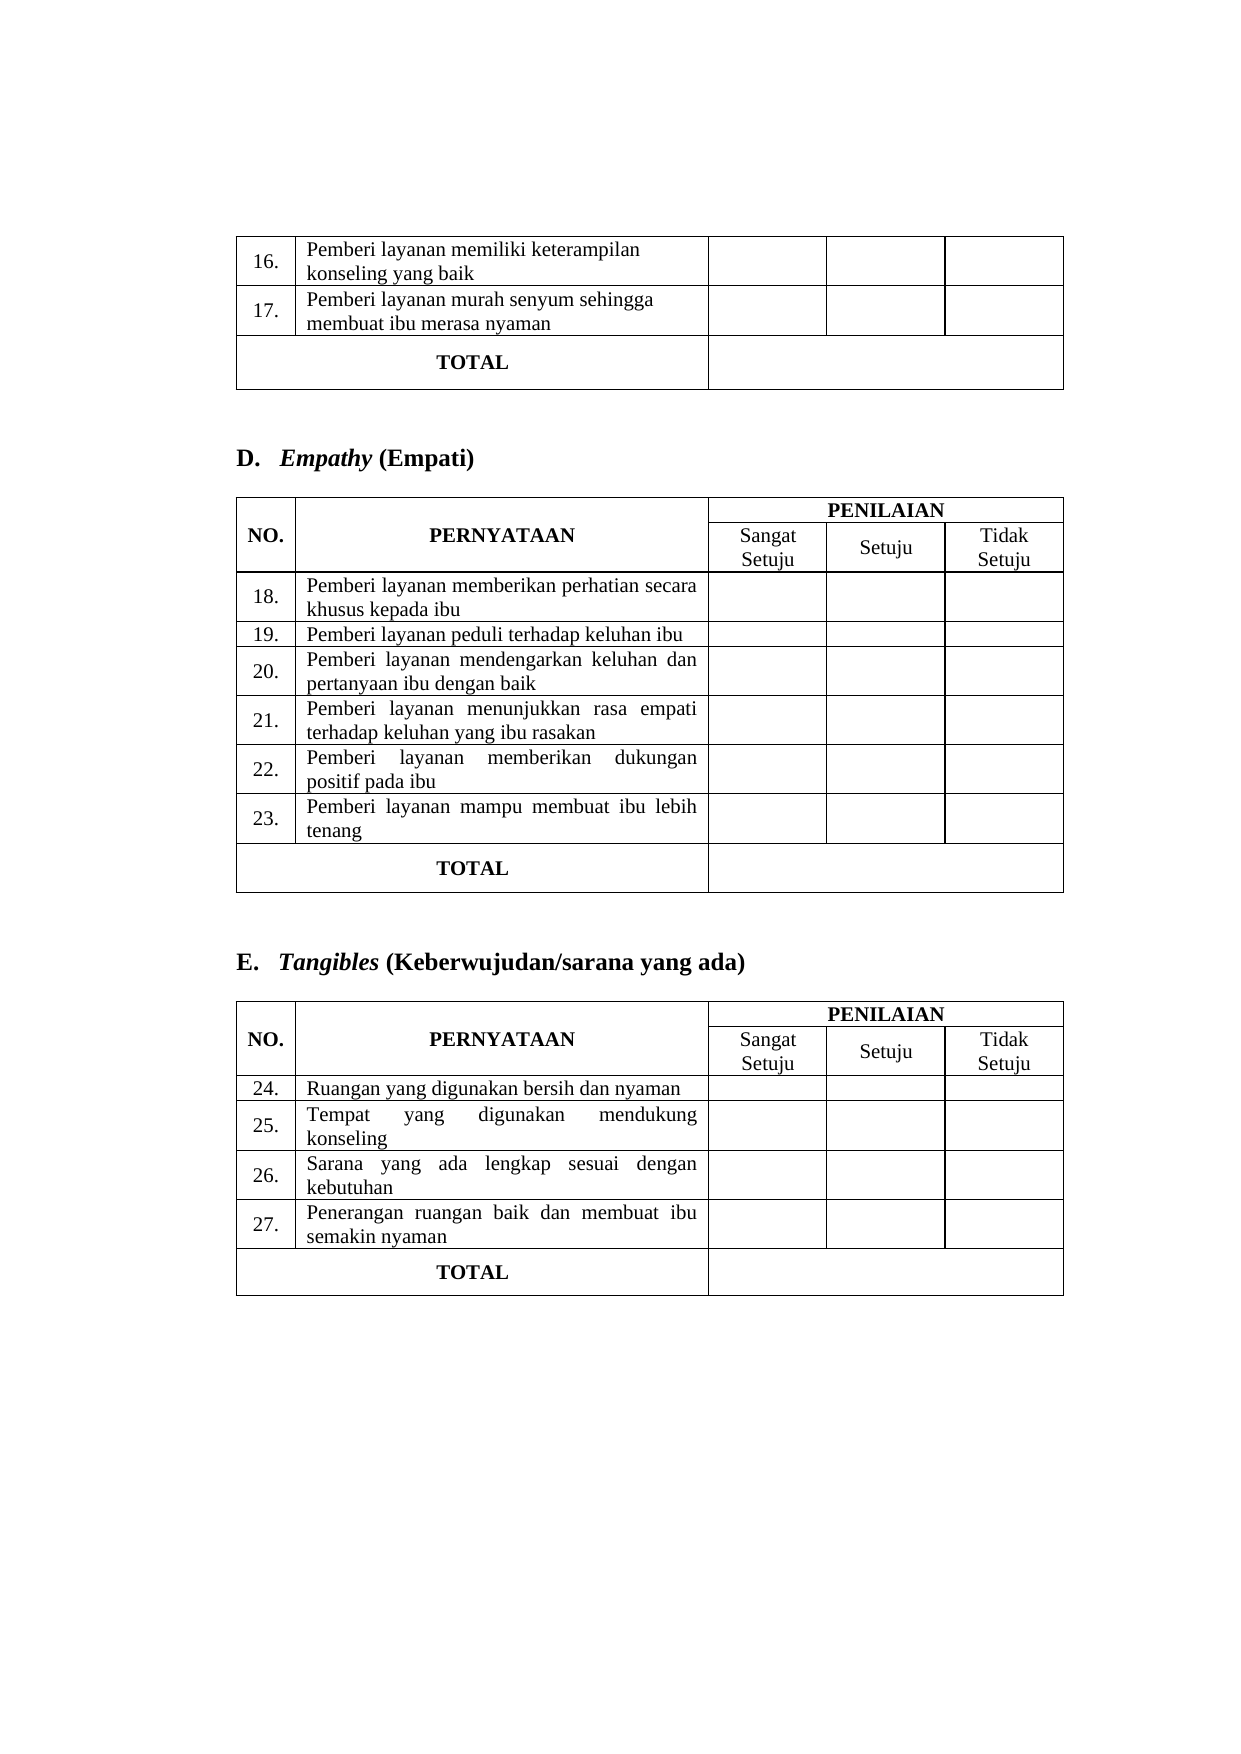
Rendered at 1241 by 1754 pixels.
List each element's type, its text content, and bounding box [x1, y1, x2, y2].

text D. Empathy (Empati) [236, 443, 1063, 472]
table_cell [946, 573, 1063, 621]
table_cell [827, 1200, 944, 1248]
table_cell TOTAL [237, 1249, 708, 1294]
table_cell 20. [237, 647, 295, 695]
table_cell [827, 286, 944, 334]
table_cell [709, 794, 826, 842]
table_header PENILAIAN [709, 1002, 1063, 1026]
table_cell [827, 622, 944, 646]
table_header PERNYATAAN [296, 498, 708, 571]
table_cell [827, 1101, 944, 1149]
table_cell 25. [237, 1101, 295, 1149]
table_cell [709, 647, 826, 695]
table_cell [946, 1200, 1063, 1248]
table_cell 17. [237, 286, 295, 334]
table_cell [709, 573, 826, 621]
table_cell [946, 745, 1063, 793]
table_cell 27. [237, 1200, 295, 1248]
table_cell [709, 237, 826, 285]
table_cell Tempat yang digunakan mendukung konseling [296, 1101, 708, 1149]
table_header PENILAIAN [709, 498, 1063, 522]
table_cell Pemberi layanan menunjukkan rasa empati terhadap keluhan yang ibu rasakan [296, 696, 708, 744]
table_cell [709, 844, 1063, 892]
table_cell Pemberi layanan mampu membuat ibu lebih tenang [296, 794, 708, 842]
table_cell Pemberi layanan memiliki keterampilan konseling yang baik [296, 237, 708, 285]
table_cell [827, 647, 944, 695]
table_cell [827, 573, 944, 621]
table_cell [709, 286, 826, 334]
table_cell [827, 1076, 944, 1100]
table_cell TOTAL [237, 336, 708, 388]
table_cell 26. [237, 1151, 295, 1199]
table_cell Setuju [827, 1027, 944, 1075]
table_cell [946, 696, 1063, 744]
table_cell [827, 237, 944, 285]
table_header PERNYATAAN [296, 1002, 708, 1075]
table_cell [946, 237, 1063, 285]
table_cell Sarana yang ada lengkap sesuai dengan kebutuhan [296, 1151, 708, 1199]
table_cell Pemberi layanan memberikan dukungan positif pada ibu [296, 745, 708, 793]
table_cell [709, 1249, 1063, 1294]
table_cell 18. [237, 573, 295, 621]
table_cell [709, 1151, 826, 1199]
table_cell Tidak Setuju [946, 1027, 1063, 1075]
table_cell Pemberi layanan mendengarkan keluhan dan pertanyaan ibu dengan baik [296, 647, 708, 695]
table_cell [946, 622, 1063, 646]
table_cell [709, 696, 826, 744]
table_cell [827, 696, 944, 744]
table_cell [946, 647, 1063, 695]
text E. Tangibles (Keberwujudan/sarana yang ada) [236, 947, 1063, 976]
table_cell [946, 1076, 1063, 1100]
table_cell [827, 745, 944, 793]
table_cell 19. [237, 622, 295, 646]
table_cell TOTAL [237, 844, 708, 892]
table_cell 23. [237, 794, 295, 842]
table_cell Pemberi layanan memberikan perhatian secara khusus kepada ibu [296, 573, 708, 621]
table_cell Setuju [827, 523, 944, 571]
table_cell [827, 1151, 944, 1199]
table_cell [709, 1076, 826, 1100]
table_cell 22. [237, 745, 295, 793]
table_cell Pemberi layanan murah senyum sehingga membuat ibu merasa nyaman [296, 286, 708, 334]
table_cell [827, 794, 944, 842]
table_cell [709, 622, 826, 646]
table_cell 16. [237, 237, 295, 285]
table_cell Tidak Setuju [946, 523, 1063, 571]
table_cell Penerangan ruangan baik dan membuat ibu semakin nyaman [296, 1200, 708, 1248]
table_cell Sangat Setuju [709, 523, 826, 571]
table_cell [946, 1101, 1063, 1149]
table_cell [709, 1101, 826, 1149]
table_cell [946, 286, 1063, 334]
table_cell [946, 1151, 1063, 1199]
table_header NO. [237, 498, 295, 571]
table_cell [709, 745, 826, 793]
table_cell [709, 336, 1063, 388]
table_cell [946, 794, 1063, 842]
table_cell Ruangan yang digunakan bersih dan nyaman [296, 1076, 708, 1100]
table_cell [709, 1200, 826, 1248]
table_header NO. [237, 1002, 295, 1075]
table_cell 21. [237, 696, 295, 744]
table_cell Sangat Setuju [709, 1027, 826, 1075]
table_cell Pemberi layanan peduli terhadap keluhan ibu [296, 622, 708, 646]
table_cell 24. [237, 1076, 295, 1100]
